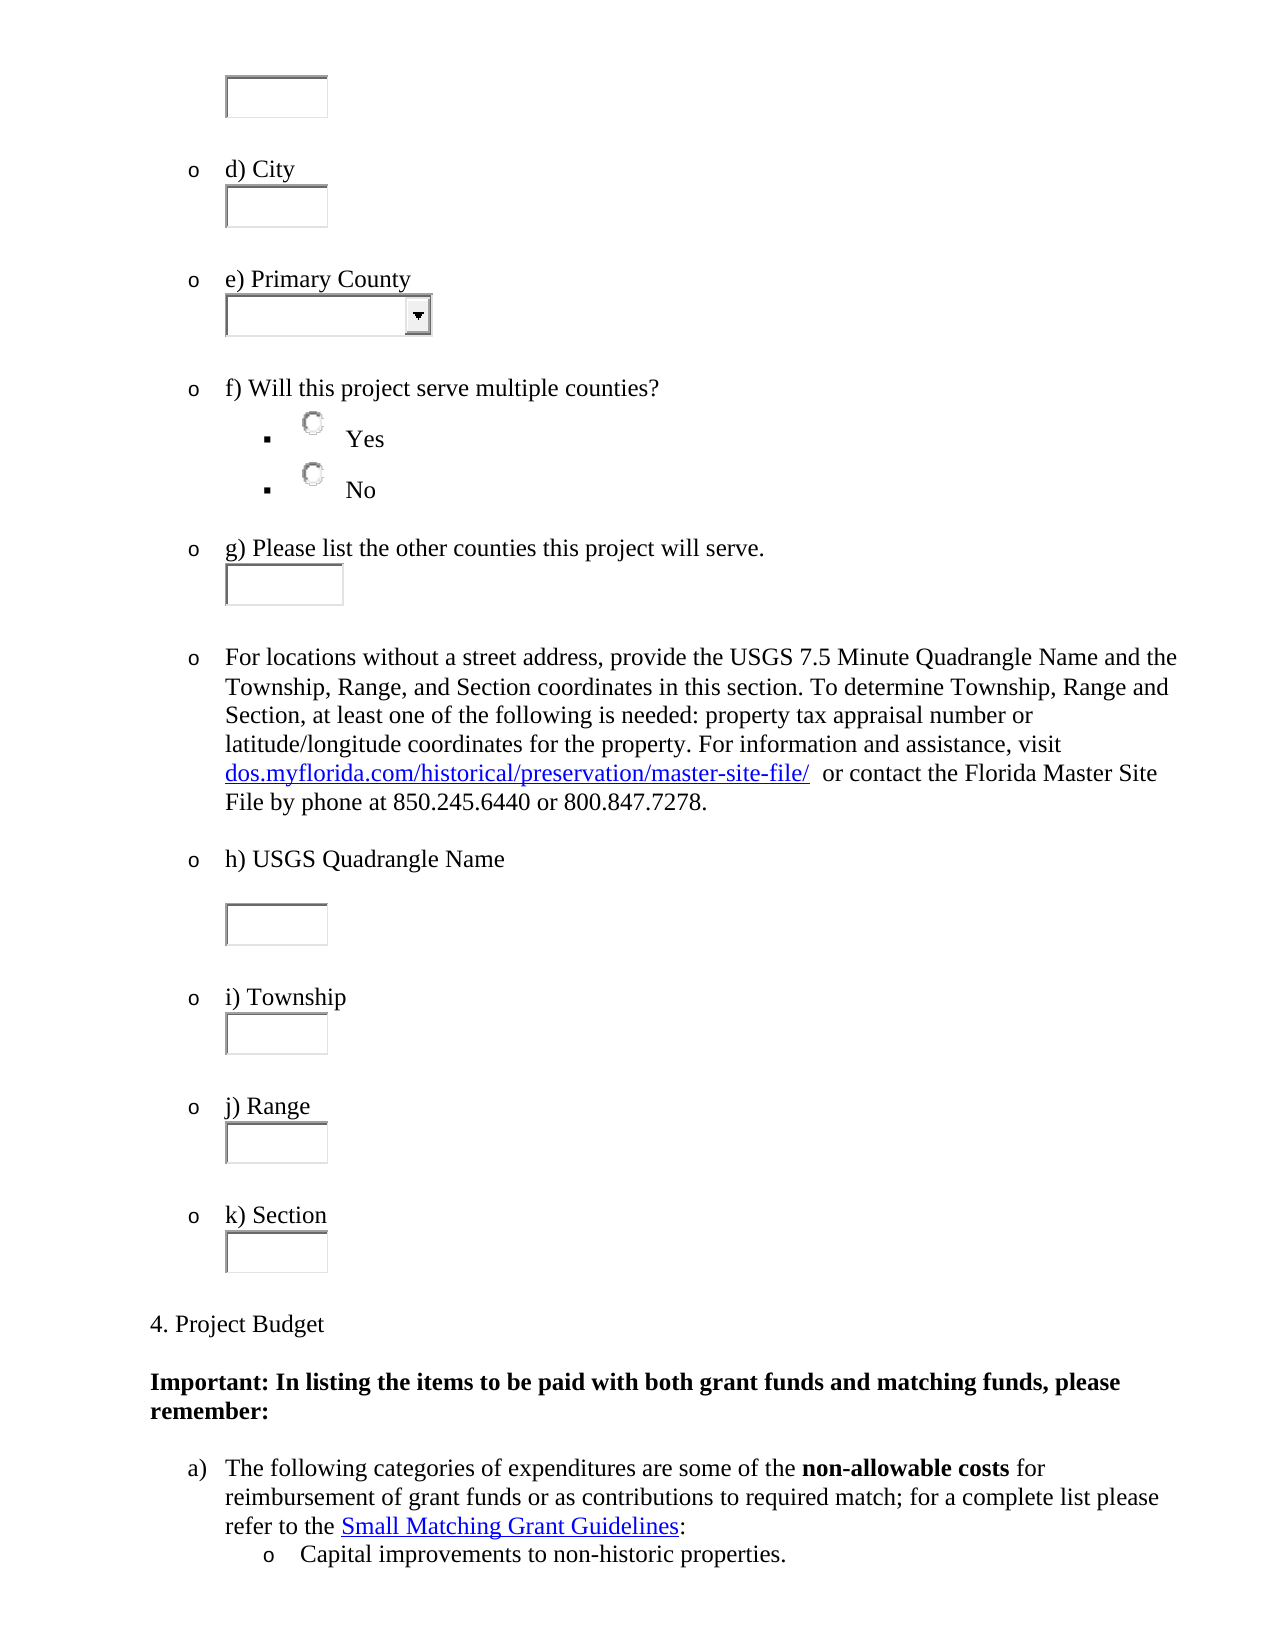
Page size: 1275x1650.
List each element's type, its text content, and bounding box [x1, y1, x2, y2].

list Capital improvements to non-historic properties. [262, 1539, 1200, 1569]
list g) Please list the other counties this project will serve. [187, 533, 1200, 562]
list f) Will this project serve multiple counties? [187, 373, 1200, 402]
list e) Primary County [187, 264, 1200, 293]
list No [262, 453, 1200, 504]
list For locations without a street address, provide the USGS 7.5 Minute Quadrangle Name and the Township, Range, and Section coordinates in this section. To determine Township, Range and Section, at least one of the following is needed: property tax appraisal number or latitude/longitude coordinates for the property. For information and assistance, visit dos.myflorida.com/historical/preservation/master-site-file/ or contact the Florida Master Site File by phone at 850.245.6440 or 800.847.7278. [187, 642, 1200, 815]
list i) Township [187, 982, 1200, 1012]
list k) Section [187, 1200, 1200, 1230]
list Yes [262, 402, 1200, 453]
list j) Range [187, 1091, 1200, 1121]
text 4. Project Budget [150, 1309, 1200, 1338]
list h) USGS Quadrangle Name [187, 844, 1200, 874]
text Important: In listing the items to be paid with both grant funds and matching funds, please remember: [150, 1367, 1200, 1424]
list The following categories of expenditures are some of the non-allowable costs for reimbursement of grant funds or as contributions to required match; for a complete list please refer to the Small Matching Grant Guidelines: [187, 1453, 1200, 1539]
list d) City [187, 154, 1200, 184]
